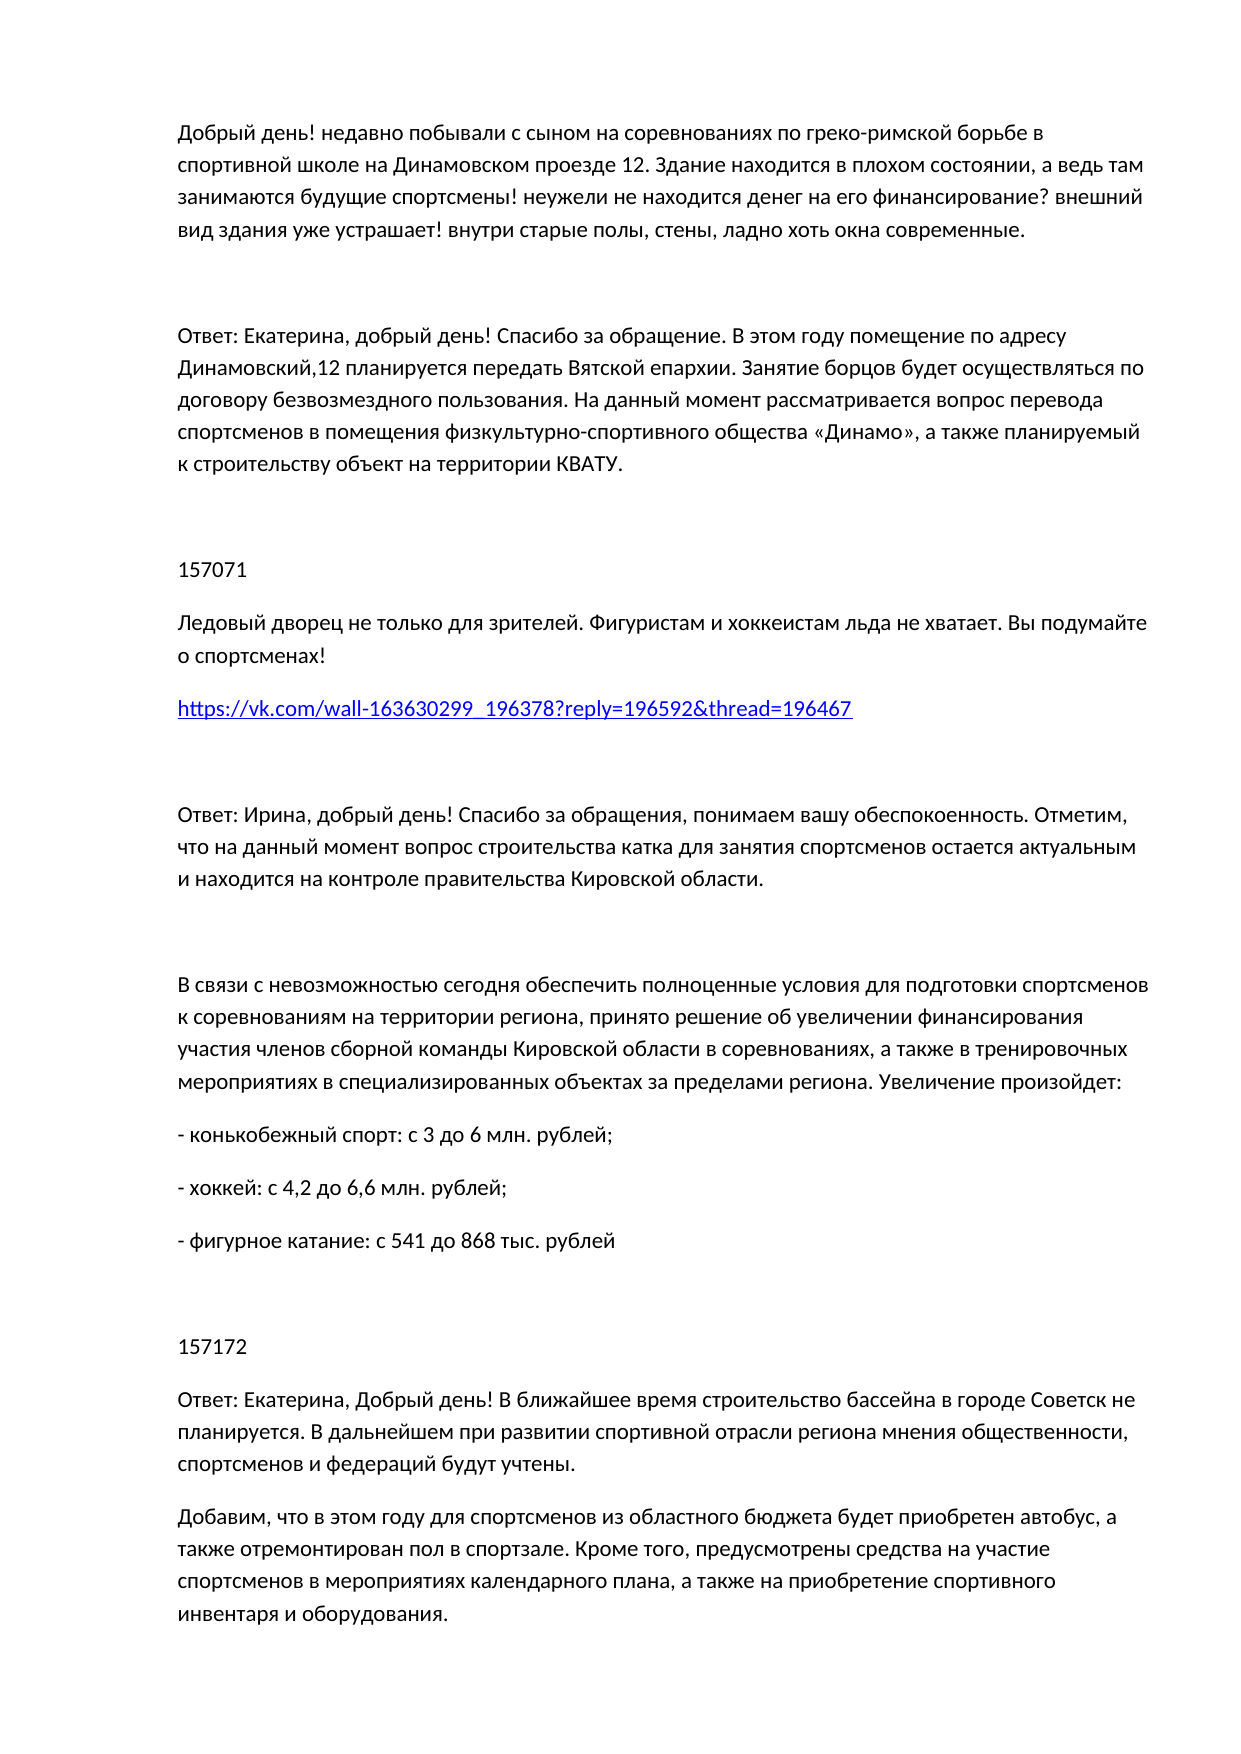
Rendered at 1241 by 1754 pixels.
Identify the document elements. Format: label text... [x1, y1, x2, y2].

text https://vk.com/wall-163630299_196378?reply=196592&thread=196467 [177, 694, 1152, 722]
text - конькобежный спорт: с 3 до 6 млн. рублей; [177, 1120, 1152, 1148]
text - фигурное катание: с 541 до 868 тыс. рублей [177, 1226, 1152, 1254]
text Ответ: Екатерина, Добрый день! В ближайшее время строительство бассейна в городе Советск не планируется. В дальнейшем при развитии спортивной отрасли региона мнения общественности, спортсменов и федераций будут учтены. [177, 1385, 1152, 1477]
text Ледовый дворец не только для зрителей. Фигуристам и хоккеистам льда не хватает. Вы подумайте о спортсменах! [177, 608, 1152, 669]
text 157172 [177, 1332, 1152, 1360]
text Ответ: Екатерина, добрый день! Спасибо за обращение. В этом году помещение по адресу Динамовский,12 планируется передать Вятской епархии. Занятие борцов будет осуществляться по договору безвозмездного пользования. На данный момент рассматривается вопрос перевода спортсменов в помещения физкультурно-спортивного общества «Динамо», а также планируемый к строительству объект на территории КВАТУ. [177, 321, 1152, 477]
text В связи с невозможностью сегодня обеспечить полноценные условия для подготовки спортсменов к соревнованиям на территории региона, принято решение об увеличении финансирования участия членов сборной команды Кировской области в соревнованиях, а также в тренировочных мероприятиях в специализированных объектах за пределами региона. Увеличение произойдет: [177, 970, 1152, 1095]
text 157071 [177, 556, 1152, 583]
text Ответ: Ирина, добрый день! Спасибо за обращения, понимаем вашу обеспокоенность. Отметим, что на данный момент вопрос строительства катка для занятия спортсменов остается актуальным и находится на контроле правительства Кировской области. [177, 800, 1152, 892]
text Добрый день! недавно побывали с сыном на соревнованиях по греко-римской борьбе в спортивной школе на Динамовском проезде 12. Здание находится в плохом состоянии, а ведь там занимаются будущие спортсмены! неужели не находится денег на его финансирование? внешний вид здания уже устрашает! внутри старые полы, стены, ладно хоть окна современные. [177, 118, 1152, 243]
text Добавим, что в этом году для спортсменов из областного бюджета будет приобретен автобус, а также отремонтирован пол в спортзале. Кроме того, предусмотрены средства на участие спортсменов в мероприятиях календарного плана, а также на приобретение спортивного инвентаря и оборудования. [177, 1502, 1152, 1627]
text - хоккей: с 4,2 до 6,6 млн. рублей; [177, 1173, 1152, 1201]
